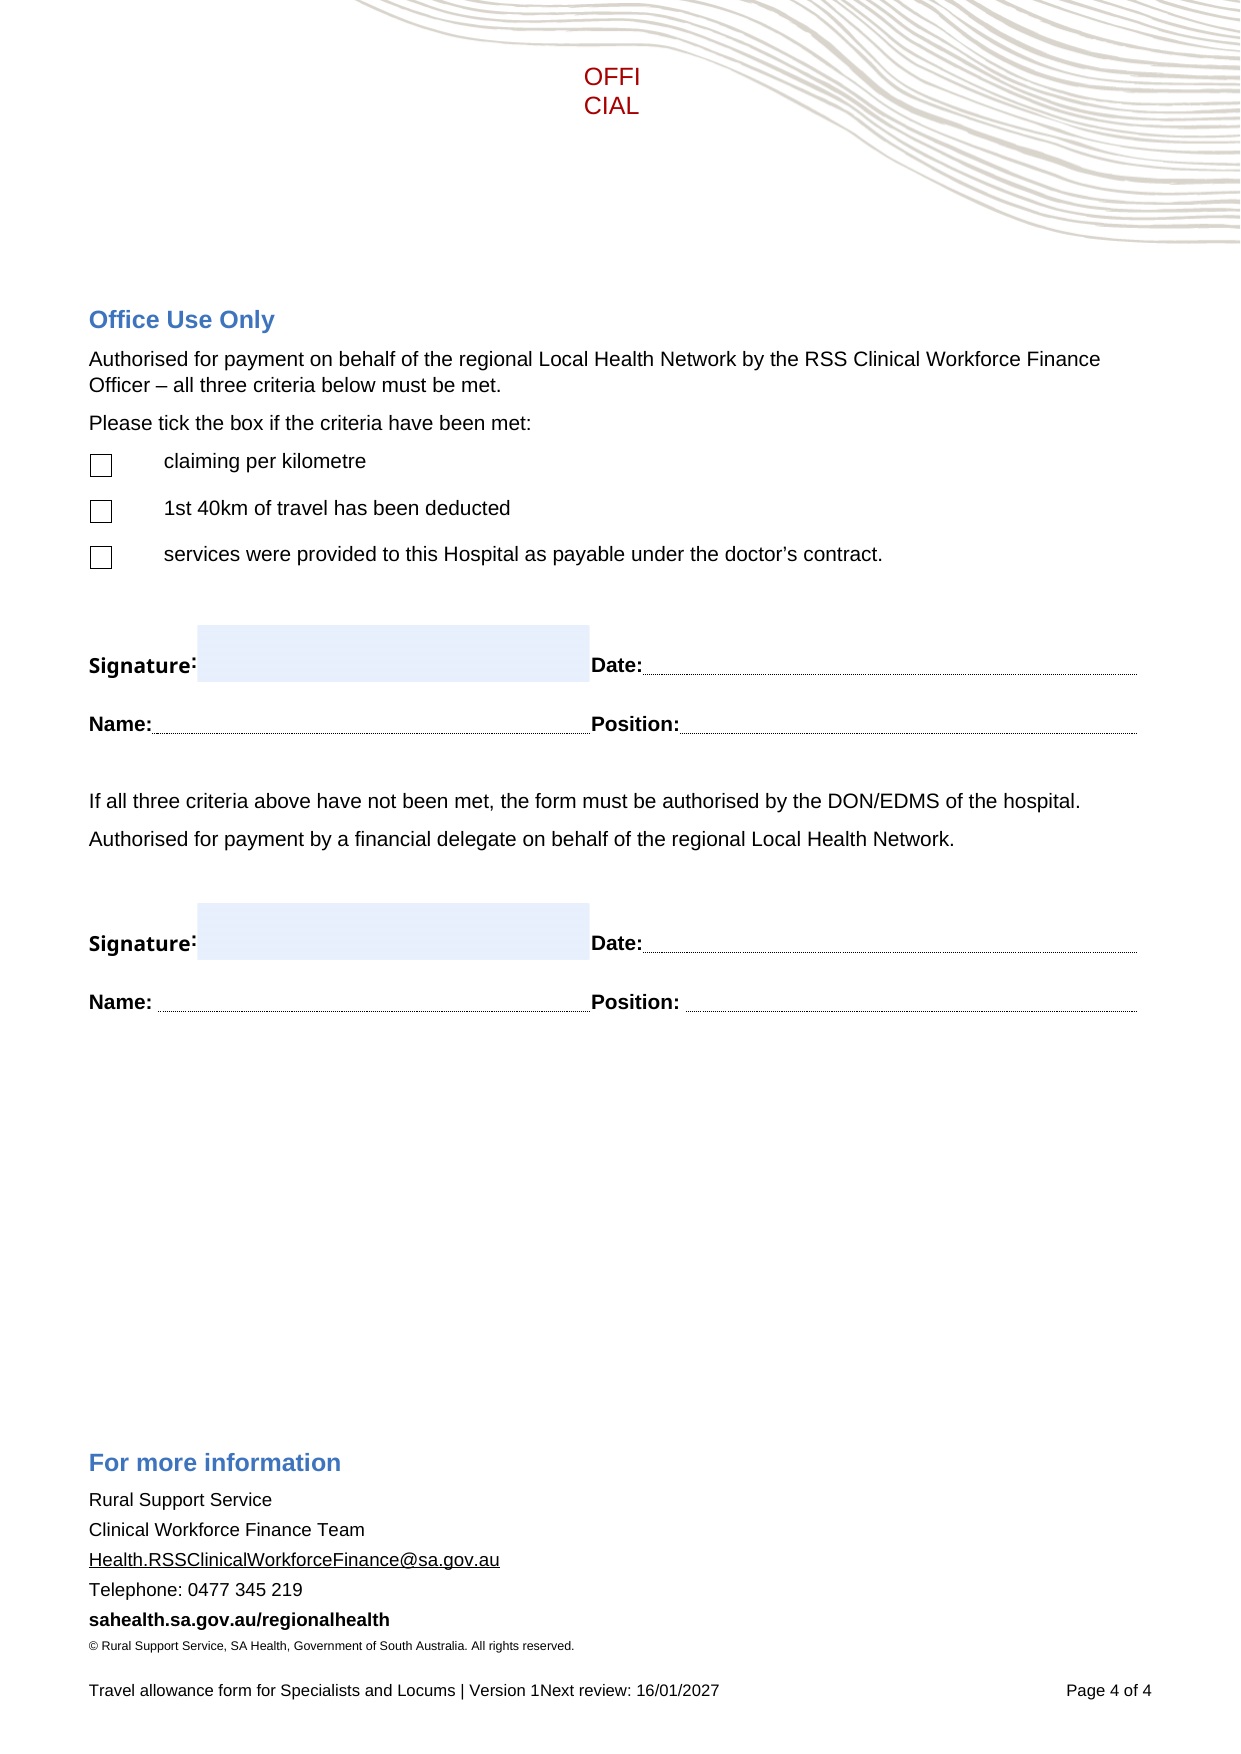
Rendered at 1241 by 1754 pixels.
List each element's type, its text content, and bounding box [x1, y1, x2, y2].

text Authorised for payment by a financial delegate on behalf of the regional Local Health Network. [89, 827, 1152, 851]
picture [0, 0, 1241, 262]
text claiming per kilometre [89, 449, 1152, 480]
picture [197, 903, 590, 960]
subtitle Office Use Only [89, 306, 1152, 334]
text Name: Position: [89, 712, 1152, 736]
text services were provided to this Hospital as payable under the doctor’s contract. [89, 541, 1152, 572]
text If all three criteria above have not been met, the form must be authorised by the DON/EDMS of the hospital. [89, 789, 1152, 813]
text 1st 40km of travel has been deducted [89, 495, 1152, 526]
picture [197, 625, 590, 682]
text Name: Position: [89, 990, 1152, 1014]
text Authorised for payment on behalf of the regional Local Health Network by the RSS Clinical Workforce Finance Officer – all three criteria below must be met. [89, 347, 1152, 397]
text Please tick the box if the criteria have been met: [89, 411, 1152, 435]
